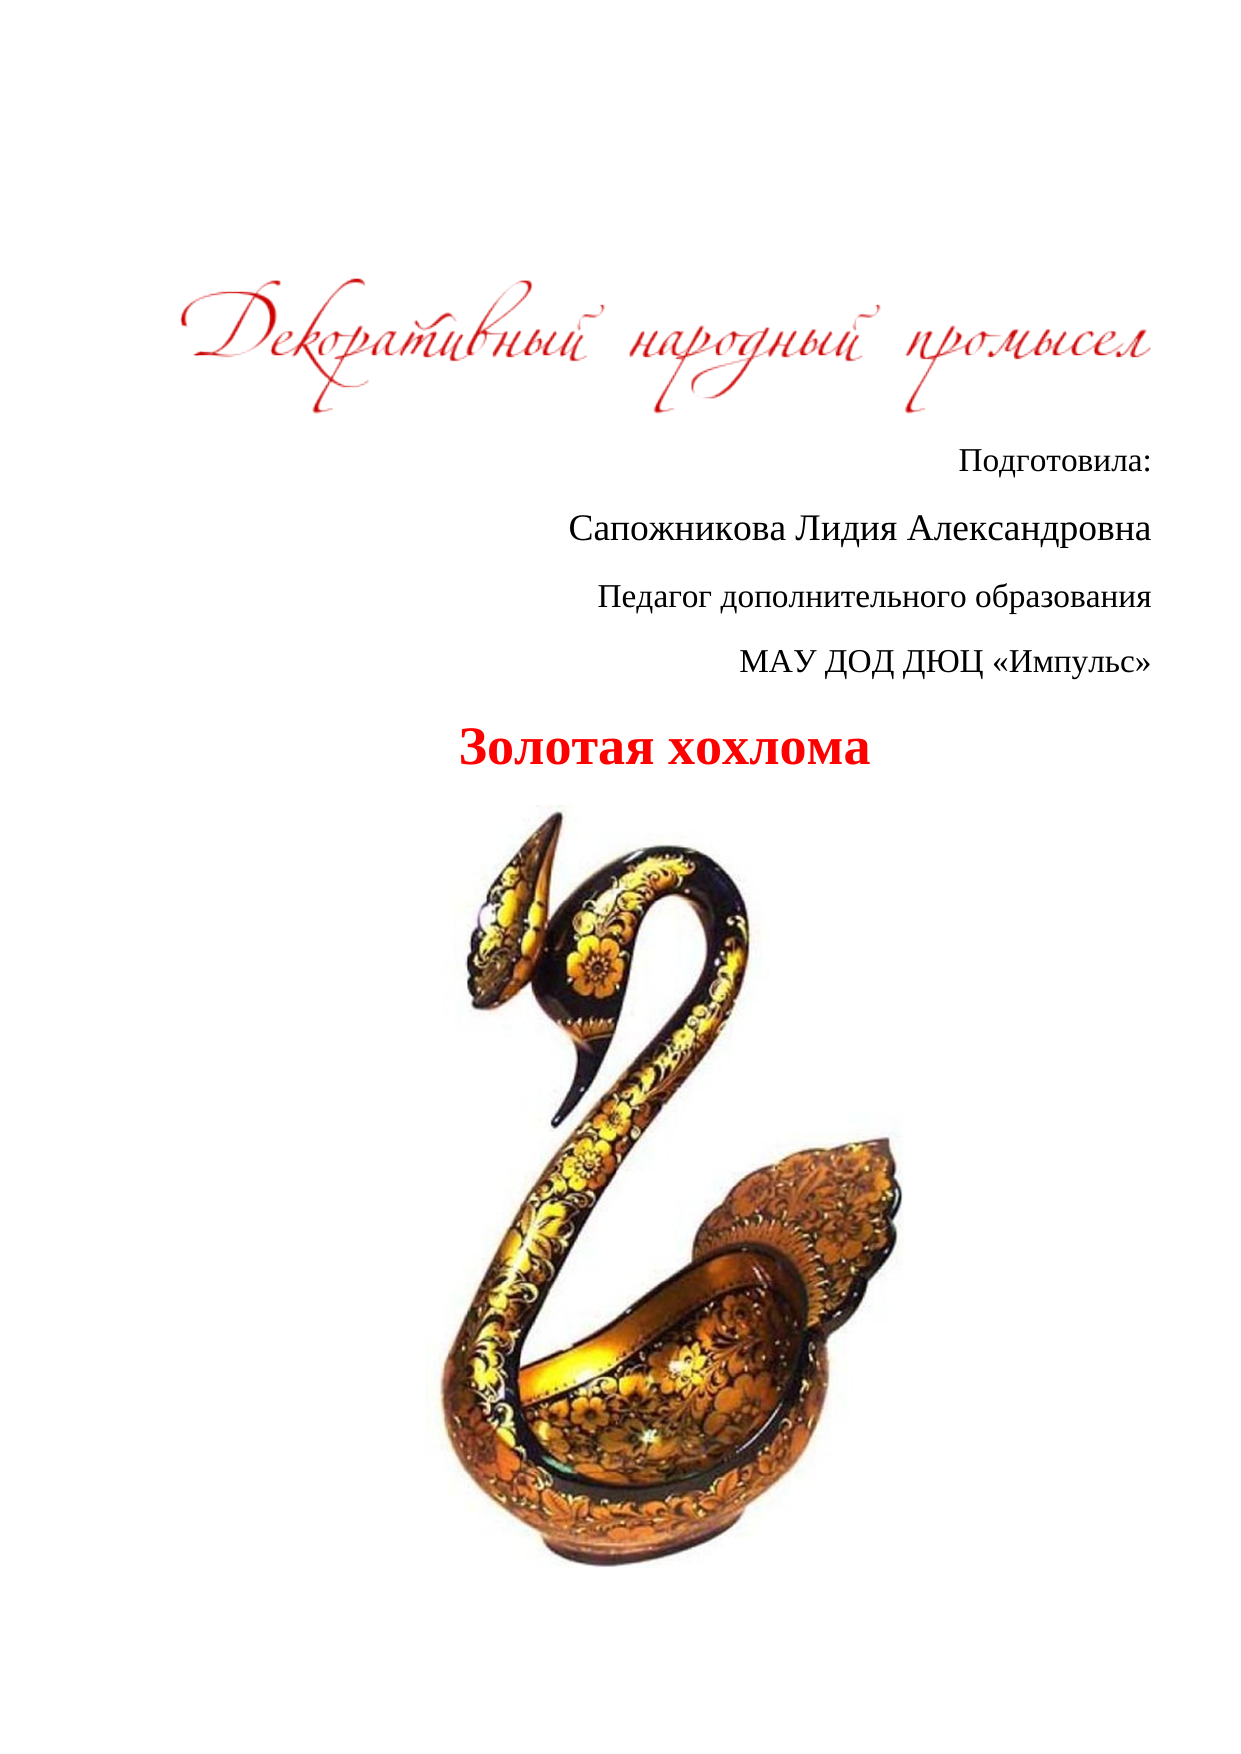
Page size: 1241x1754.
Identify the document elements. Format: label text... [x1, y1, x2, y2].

text Подготовила: [177, 441, 1152, 479]
text Золотая хохлома [177, 714, 1152, 776]
text Сапожникова Лидия Александровна [177, 506, 1152, 549]
picture [425, 805, 904, 1568]
text Педагог дополнительного образования [177, 576, 1152, 614]
text МАУ ДОД ДЮЦ «Импульс» [177, 641, 1152, 679]
picture [178, 277, 1151, 416]
